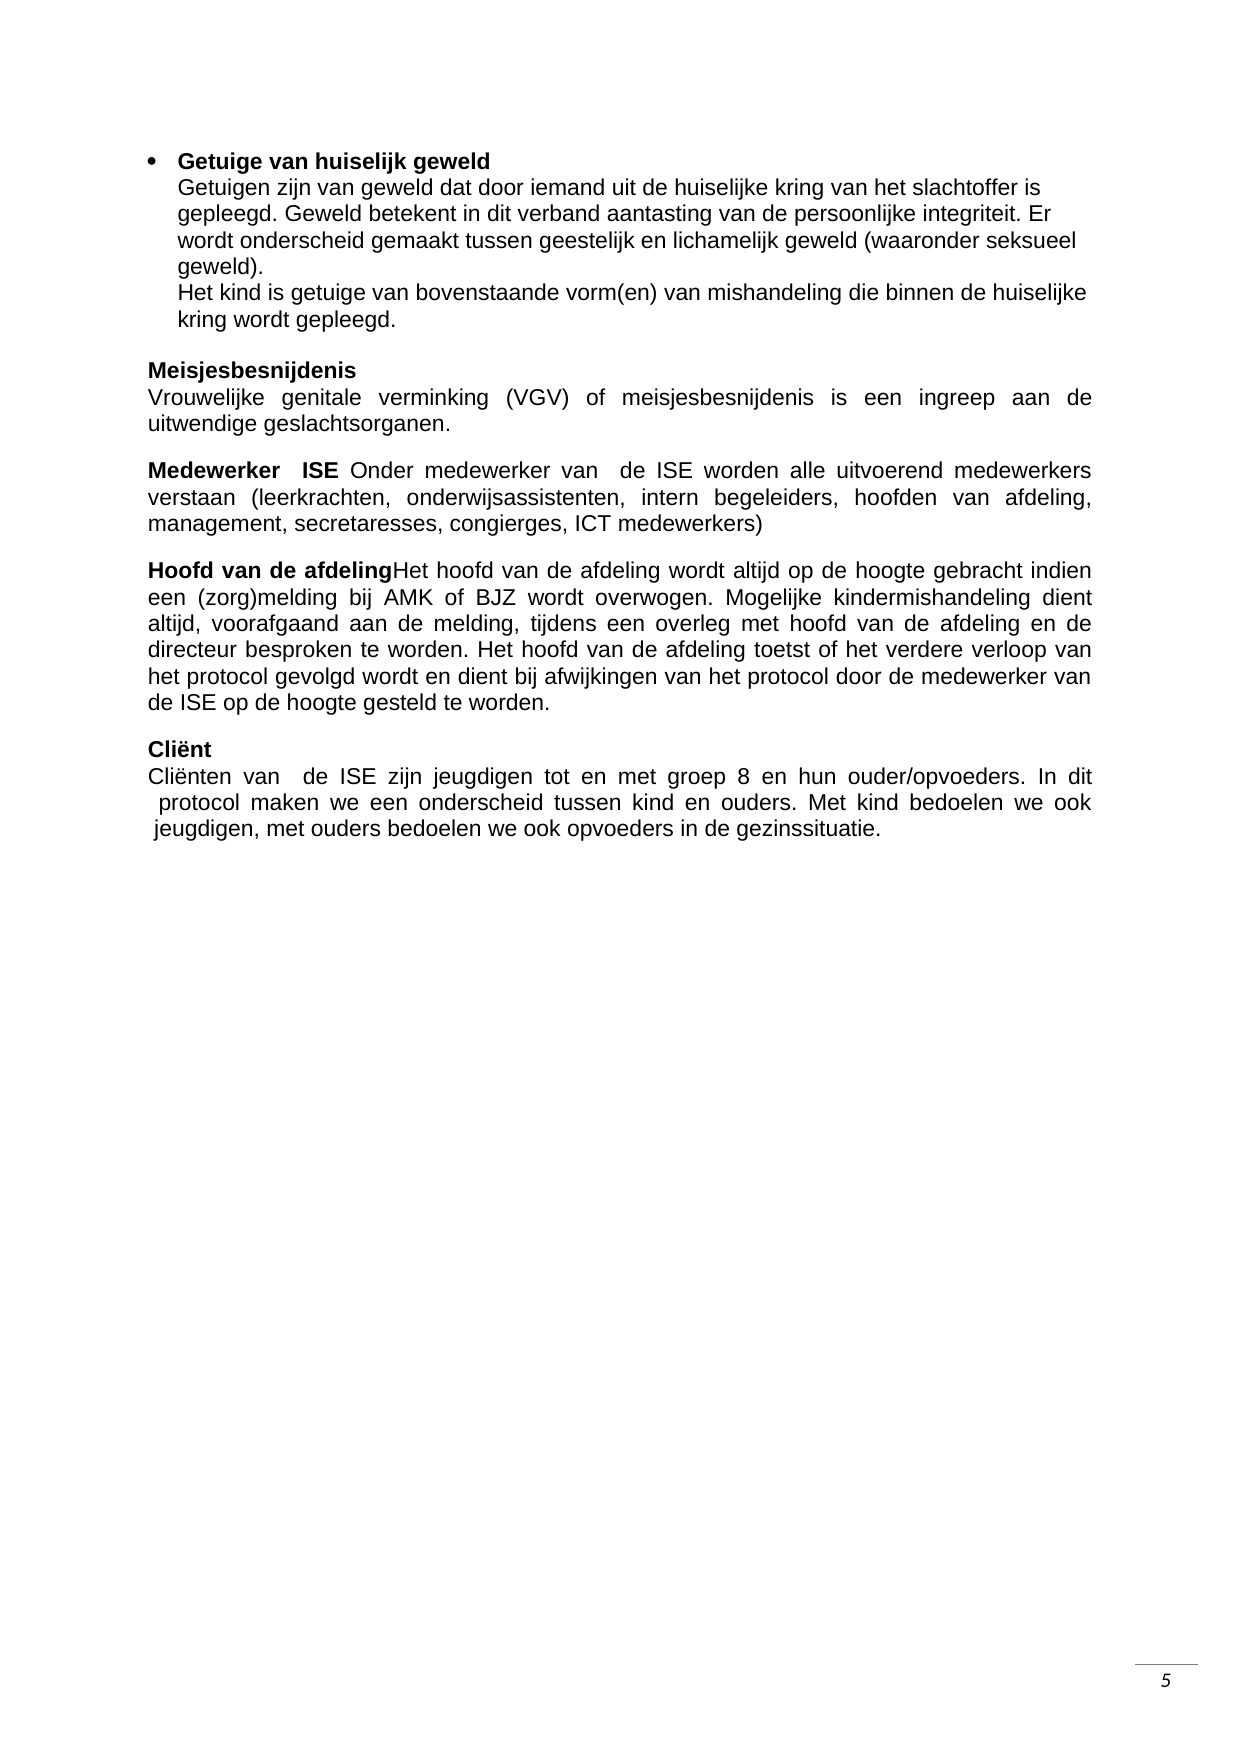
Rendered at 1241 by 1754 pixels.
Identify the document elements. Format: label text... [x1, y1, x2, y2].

text Meisjesbesnijdenis Vrouwelijke genitale verminking (VGV) of meisjesbesnijdenis is een ingreep aan de uitwendige geslachtsorganen. [148, 357, 1093, 437]
text Cliënt Cliënten van de ISE zijn jeugdigen tot en met groep 8 en hun ouder/opvoeders. In dit protocol maken we een onderscheid tussen kind en ouders. Met kind bedoelen we ook jeugdigen, met ouders bedoelen we ook opvoeders in de gezinssituatie. [148, 736, 1093, 842]
text Medewerker ISE Onder medewerker van de ISE worden alle uitvoerend medewerkers verstaan (leerkrachten, onderwijsassistenten, intern begeleiders, hoofden van afdeling, management, secretaresses, congierges, ICT medewerkers) [148, 457, 1093, 536]
text Hoofd van de afdelingHet hoofd van de afdeling wordt altijd op de hoogte gebracht indien een (zorg)melding bij AMK of BJZ wordt overwogen. Mogelijke kindermishandeling dient altijd, voorafgaand aan de melding, tijdens een overleg met hoofd van de afdeling en de directeur besproken te worden. Het hoofd van de afdeling toetst of het verdere verloop van het protocol gevolgd wordt en dient bij afwijkingen van het protocol door de medewerker van de ISE op de hoogte gesteld te worden. [148, 557, 1093, 715]
list Getuige van huiselijk geweld Getuigen zijn van geweld dat door iemand uit de huiselijke kring van het slachtoffer is gepleegd. Geweld betekent in dit verband aantasting van de persoonlijke integriteit. Er wordt onderscheid gemaakt tussen geestelijk en lichamelijk geweld (waaronder seksueel geweld). Het kind is getuige van bovenstaande vorm(en) van mishandeling die binnen de huiselijke kring wordt gepleegd. [148, 148, 1093, 357]
